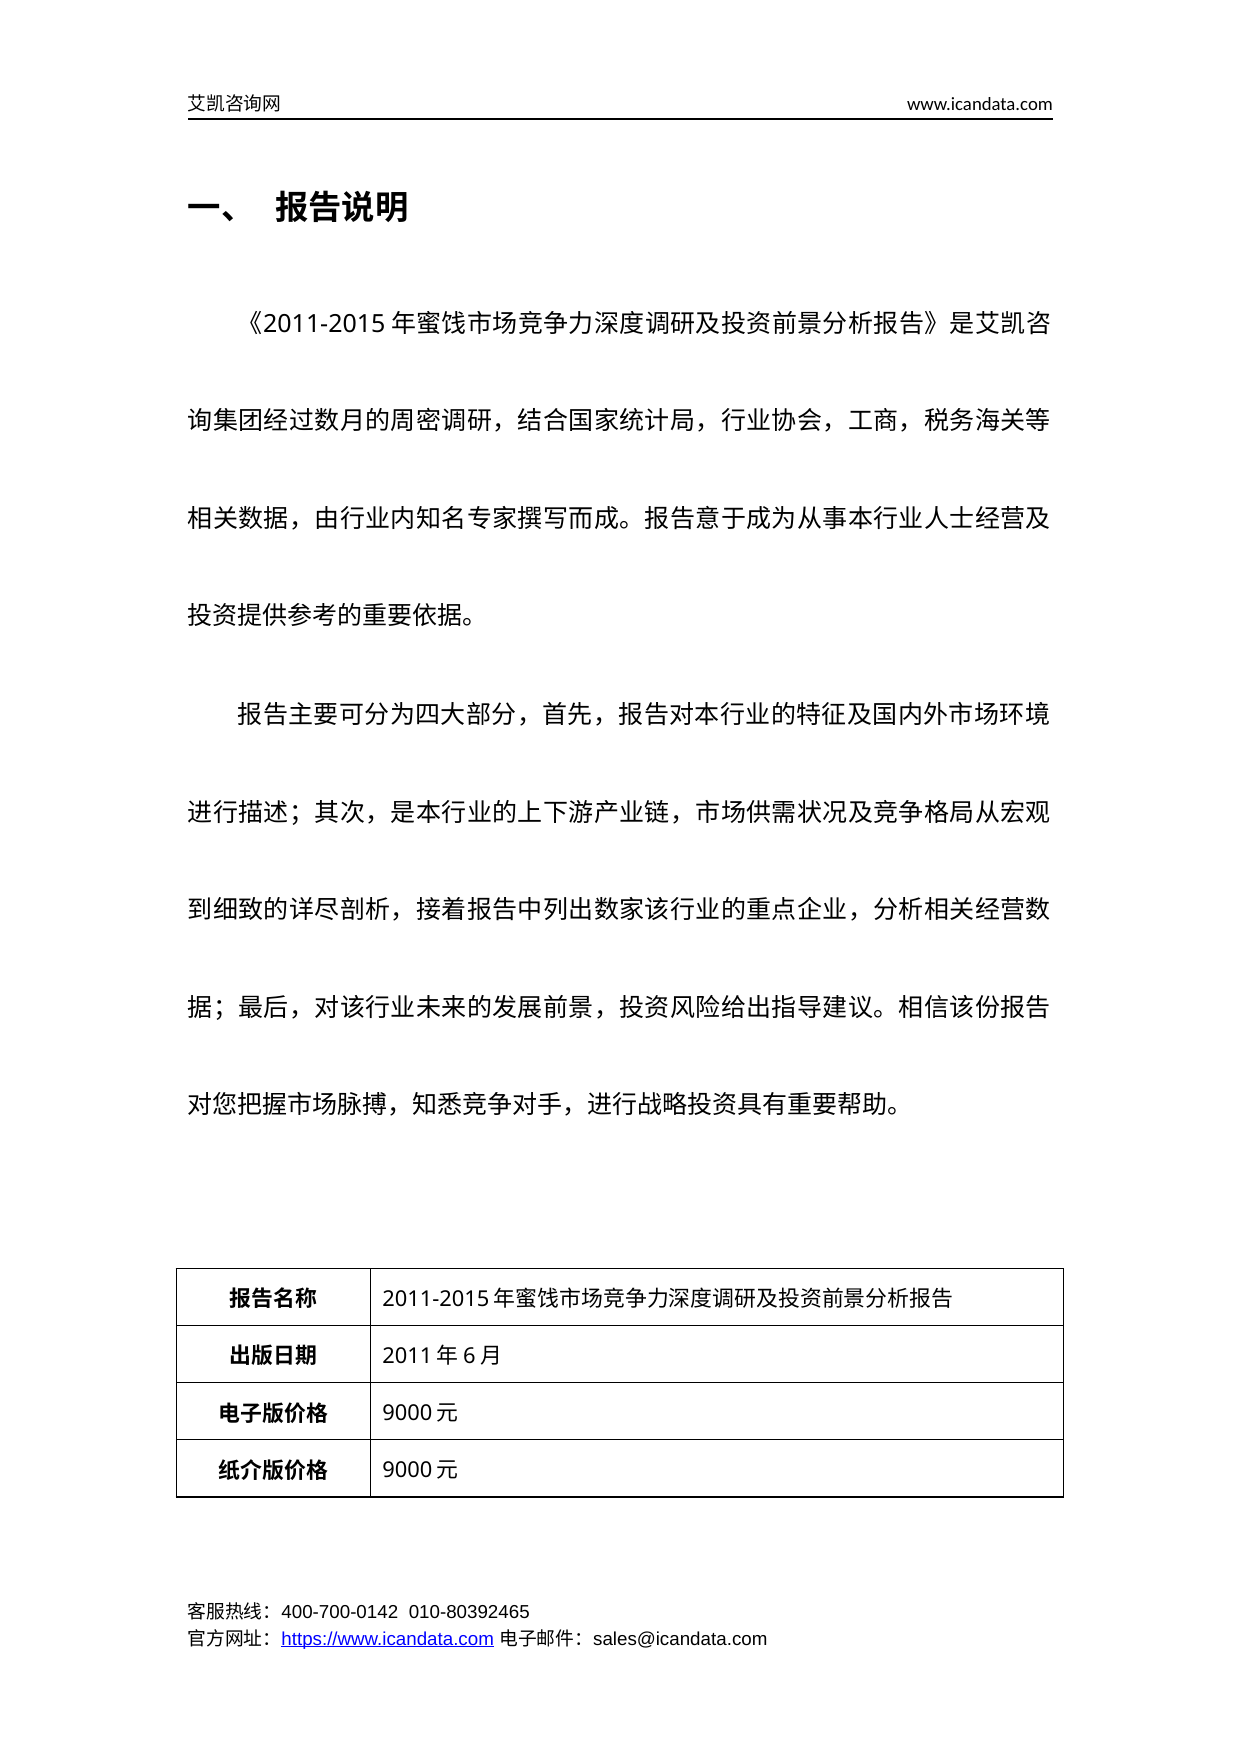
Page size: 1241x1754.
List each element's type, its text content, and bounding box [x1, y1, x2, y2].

text 《2011-2015年蜜饯市场竞争力深度调研及投资前景分析报告》是艾凯咨询集团经过数月的周密调研，结合国家统计局，行业协会，工商，税务海关等相关数据，由行业内知名专家撰写而成。报告意于成为从事本行业人士经营及投资提供参考的重要依据。 [187, 289, 1053, 646]
table_header 2011-2015年蜜饯市场竞争力深度调研及投资前景分析报告 [371, 1269, 1063, 1325]
table_cell 纸介版价格 [177, 1440, 370, 1496]
table_cell 9000元 [371, 1383, 1063, 1439]
table_cell 9000元 [371, 1440, 1063, 1496]
table_header 报告名称 [177, 1269, 370, 1325]
table_cell 2011年6月 [371, 1326, 1063, 1382]
table_cell 出版日期 [177, 1326, 370, 1382]
table_cell 电子版价格 [177, 1383, 370, 1439]
text 报告主要可分为四大部分，首先，报告对本行业的特征及国内外市场环境进行描述；其次，是本行业的上下游产业链，市场供需状况及竞争格局从宏观到细致的详尽剖析，接着报告中列出数家该行业的重点企业，分析相关经营数据；最后，对该行业未来的发展前景，投资风险给出指导建议。相信该份报告对您把握市场脉搏，知悉竞争对手，进行战略投资具有重要帮助。 [187, 681, 1053, 1136]
subtitle 报告说明 [187, 172, 1053, 237]
